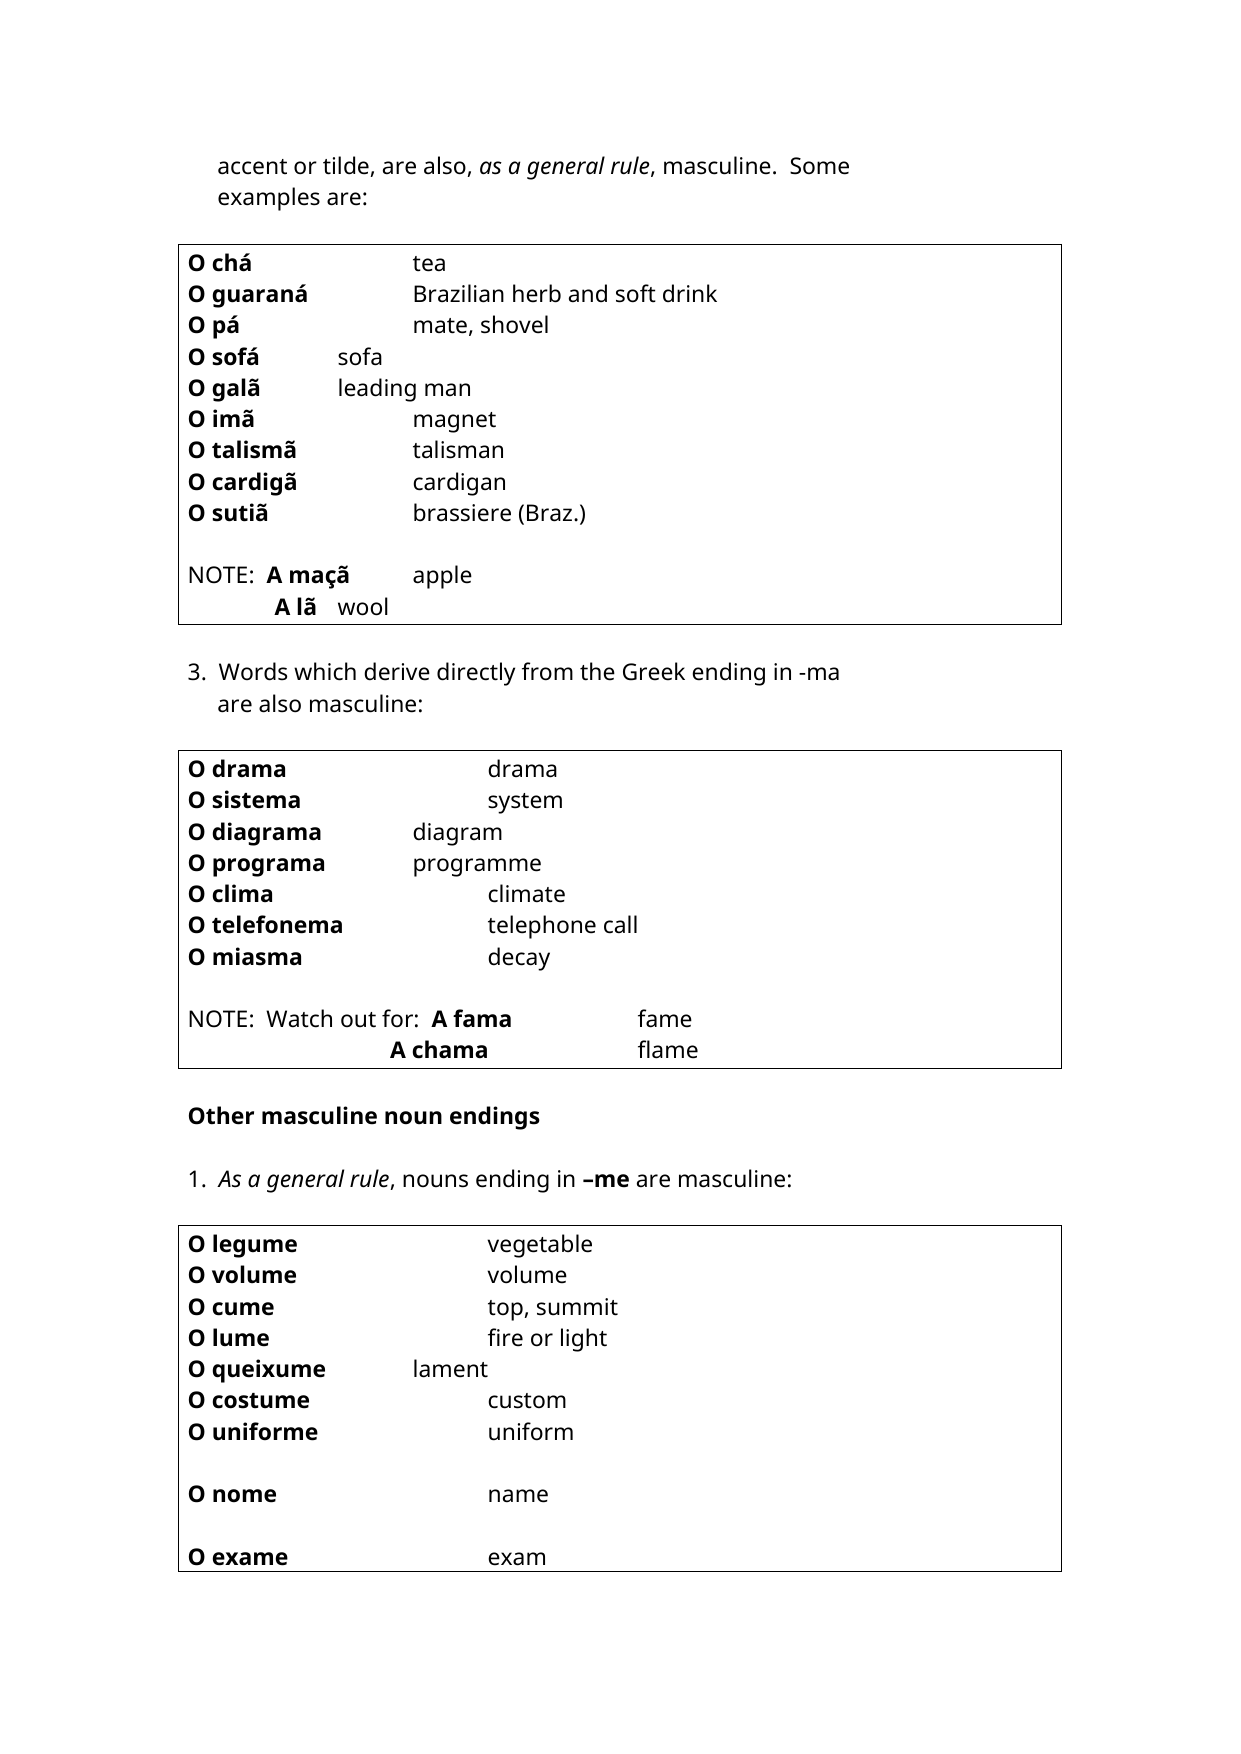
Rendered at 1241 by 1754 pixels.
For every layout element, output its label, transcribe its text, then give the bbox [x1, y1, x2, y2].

text O exame exam [187, 1541, 1053, 1571]
text O cardigã cardigan [187, 466, 1053, 497]
text O costume custom [187, 1384, 1053, 1416]
text are also masculine: [187, 687, 1053, 719]
text O galã leading man [187, 372, 1053, 403]
text O cume top, summit [187, 1291, 1053, 1322]
subtitle O miasma decay [187, 941, 1053, 972]
text O volume volume [187, 1259, 1053, 1291]
subtitle O clima climate [187, 878, 1053, 909]
text NOTE: Watch out for: A fama fame [187, 1003, 1053, 1031]
text O diagrama diagram [187, 816, 1053, 847]
text O sistema system [187, 784, 1053, 816]
text O lume fire or light [187, 1322, 1053, 1353]
subtitle O talismã talisman [187, 434, 1053, 466]
subtitle O imã magnet [187, 403, 1053, 434]
text O sofá sofa [187, 341, 1053, 372]
text O programa programme [187, 847, 1053, 878]
text O chá tea [179, 245, 1061, 278]
text O guaraná Brazilian herb and soft drink [187, 278, 1053, 309]
text 1. As a general rule, nouns ending in –me are masculine: [187, 1162, 1053, 1194]
text accent or tilde, are also, as a general rule, masculine. Some [187, 150, 1053, 181]
text O legume vegetable [179, 1226, 1061, 1259]
text O uniforme uniform [187, 1416, 1053, 1447]
text 3. Words which derive directly from the Greek ending in -ma [187, 656, 1053, 687]
text A lã wool [179, 587, 1061, 624]
subtitle O telefonema telephone call [187, 909, 1053, 941]
text O queixume lament [187, 1353, 1053, 1384]
text NOTE: A maçã apple [187, 559, 1053, 587]
text Other masculine noun endings [187, 1100, 1053, 1131]
text O sutiã brassiere (Braz.) [187, 497, 1053, 528]
text O nome name [187, 1478, 1053, 1509]
text O pá mate, shovel [187, 309, 1053, 341]
text A chama flame [179, 1031, 1061, 1068]
text examples are: [187, 181, 1053, 212]
text O drama drama [179, 751, 1061, 784]
